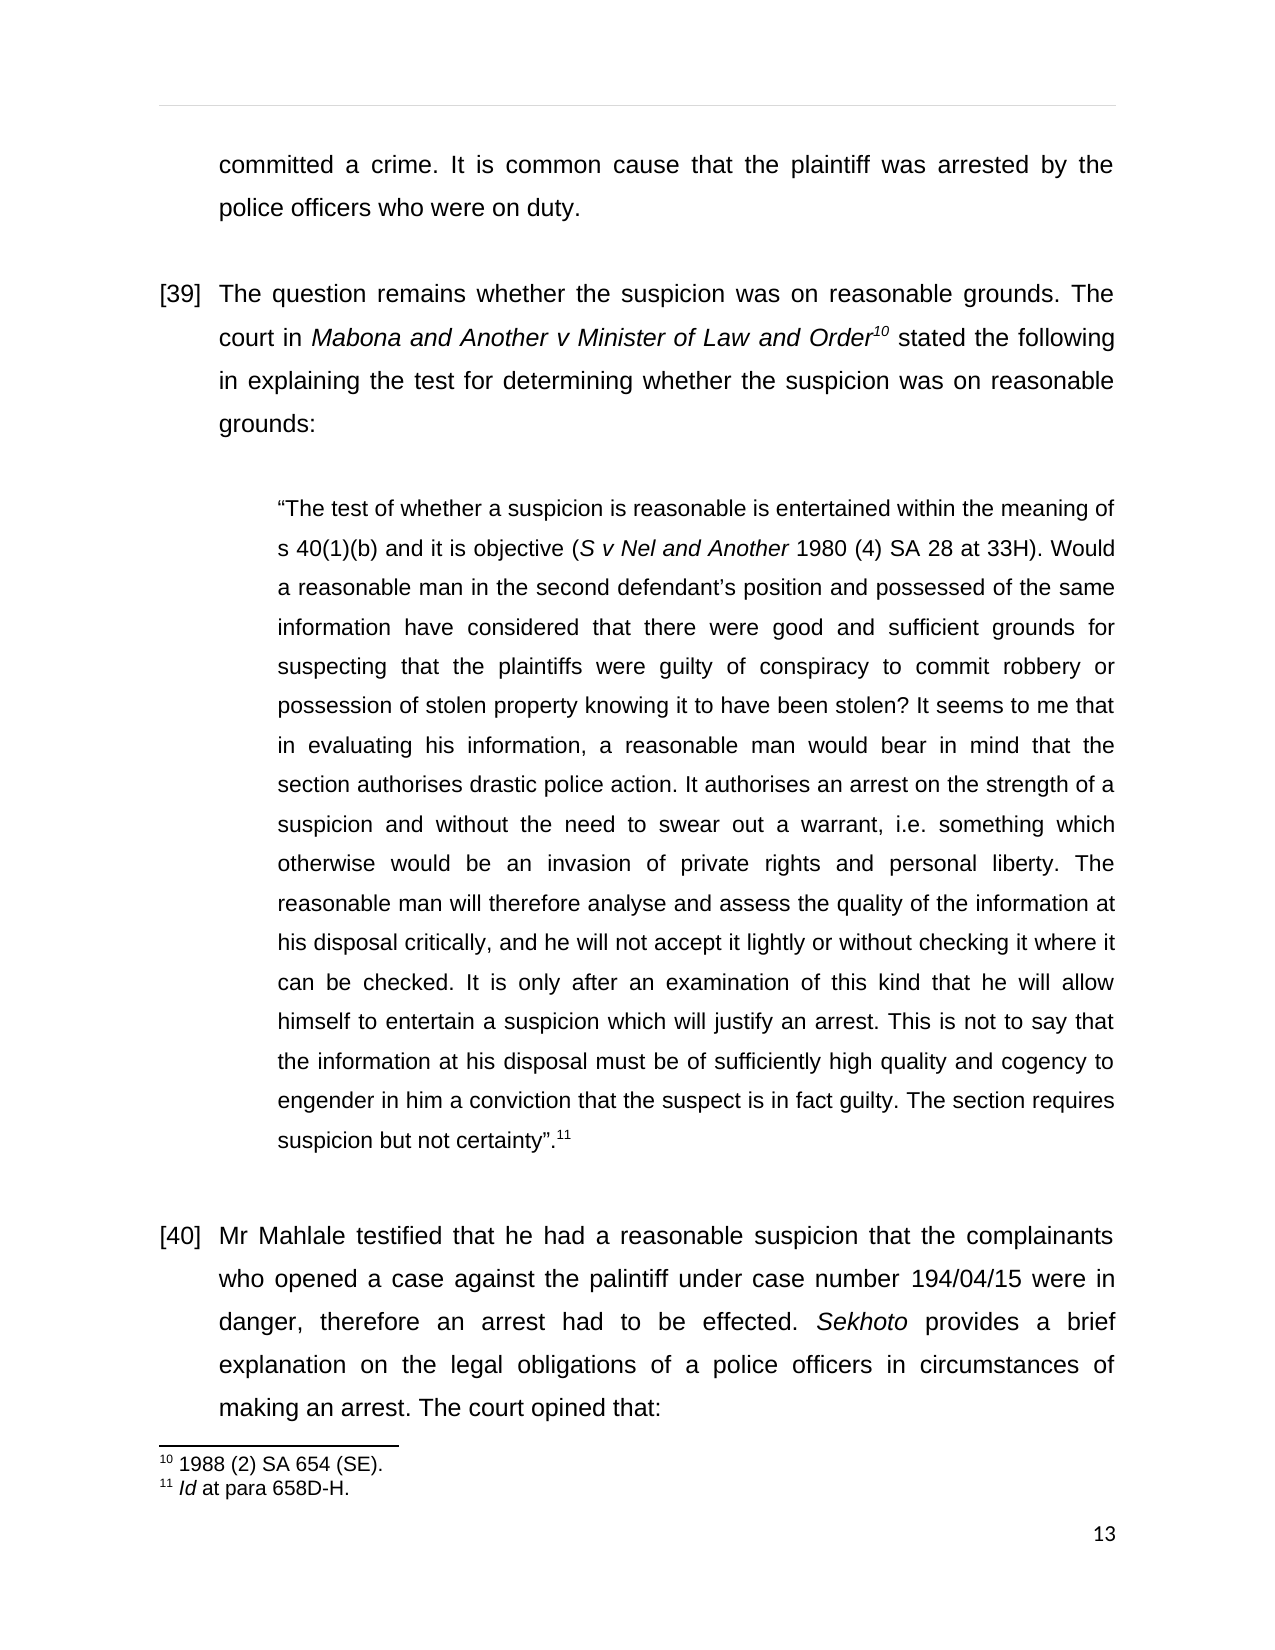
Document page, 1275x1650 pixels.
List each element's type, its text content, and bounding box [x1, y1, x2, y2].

list [39] The question remains whether the suspicion was on reasonable grounds. The court in Mabona and Another v Minister of Law and Order stated the following in explaining the test for determining whether the suspicion was on reasonable grounds: [159, 279, 1116, 437]
list “The test of whether a suspicion is reasonable is entertained within the meaning of s 40(1)(b) and it is objective (S v Nel and Another 1980 (4) SA 28 at 33H). Would a reasonable man in the second defendant’s position and possessed of the same information have considered that there were good and sufficient grounds for suspecting that the plaintiffs were guilty of conspiracy to commit robbery or possession of stolen property knowing it to have been stolen? It seems to me that in evaluating his information, a reasonable man would bear in mind that the section authorises drastic police action. It authorises an arrest on the strength of a suspicion and without the need to swear out a warrant, i.e. something which otherwise would be an invasion of private rights and personal liberty. The reasonable man will therefore analyse and assess the quality of the information at his disposal critically, and he will not accept it lightly or without checking it where it can be checked. It is only after an examination of this kind that he will allow himself to entertain a suspicion which will justify an arrest. This is not to say that the information at his disposal must be of sufficiently high quality and cogency to engender in him a conviction that the suspect is in fact guilty. The section requires suspicion but not certainty”. [277, 495, 1116, 1153]
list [159, 150, 1116, 222]
text [40] Mr Mahlale testified that he had a reasonable suspicion that the complainants who opened a case against the palintiff under case number 194/04/15 were in danger, therefore an arrest had to be effected. Sekhoto provides a brief explanation on the legal obligations of a police officers in circumstances of making an arrest. The court opined that: [159, 1221, 1116, 1422]
